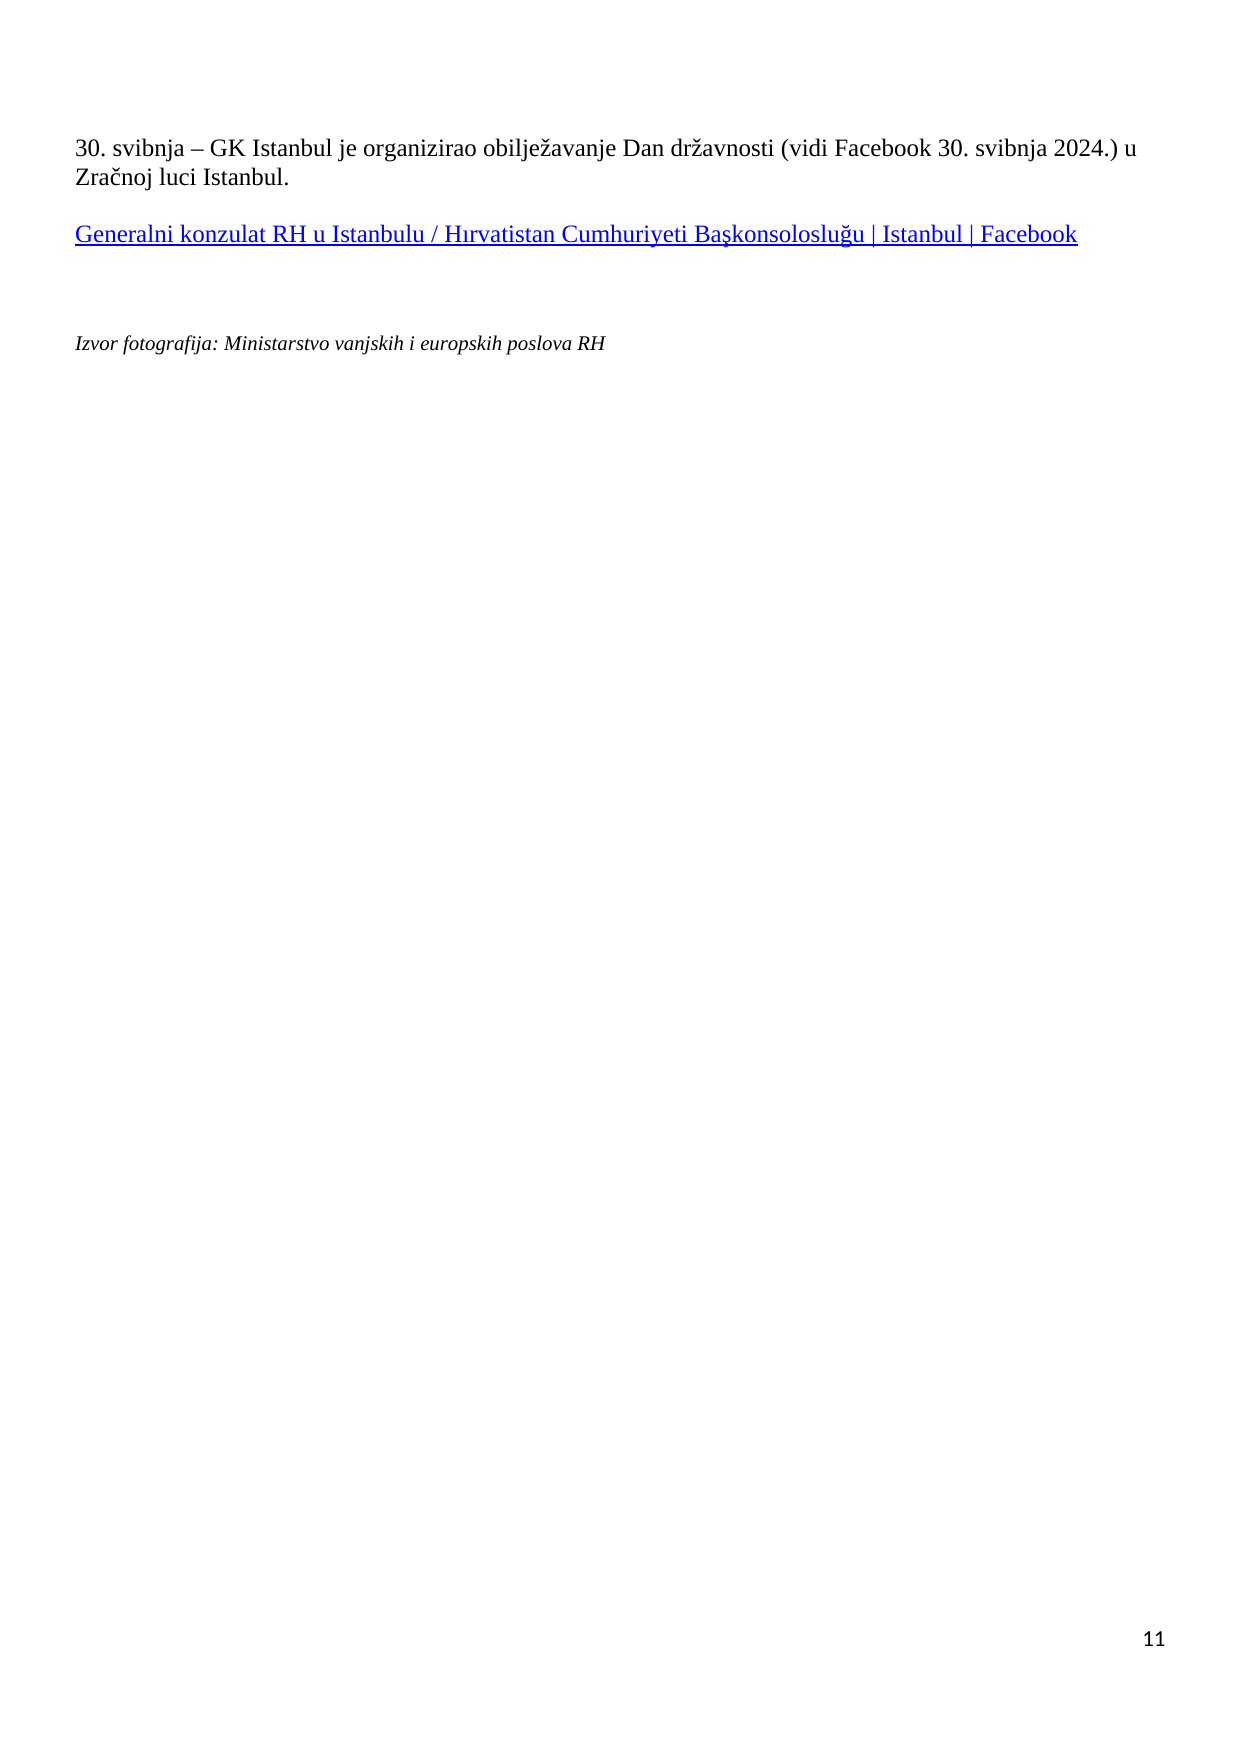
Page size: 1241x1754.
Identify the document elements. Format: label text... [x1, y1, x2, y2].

text Generalni konzulat RH u Istanbulu / Hırvatistan Cumhuriyeti Başkonsolosluğu | Istanbul | Facebook [75, 219, 1165, 248]
text 30. svibnja – GK Istanbul je organizirao obilježavanje Dan državnosti (vidi Facebook 30. svibnja 2024.) u Zračnoj luci Istanbul. [75, 133, 1165, 190]
text Izvor fotografija: Ministarstvo vanjskih i europskih poslova RH [75, 331, 1165, 355]
